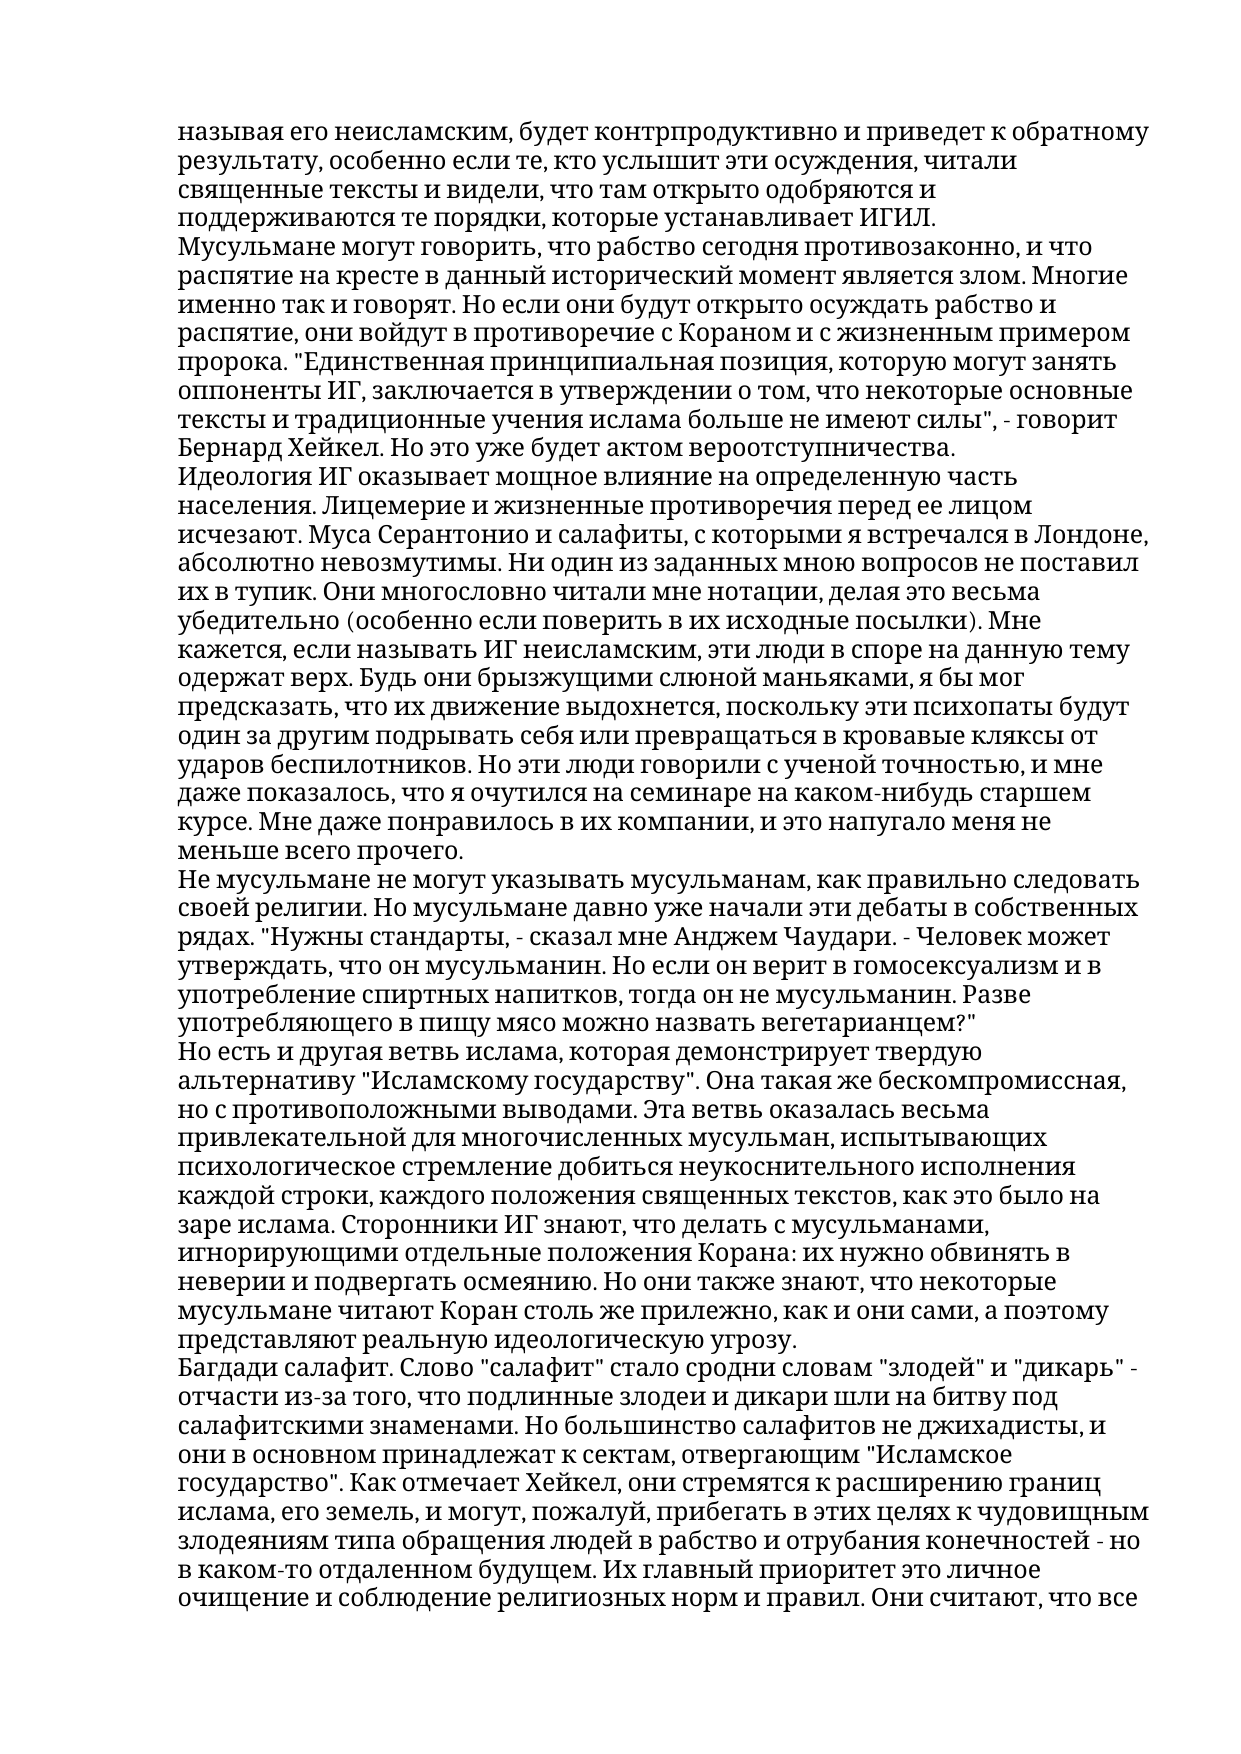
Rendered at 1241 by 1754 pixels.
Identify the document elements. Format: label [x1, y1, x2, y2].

text [177, 118, 1152, 1613]
